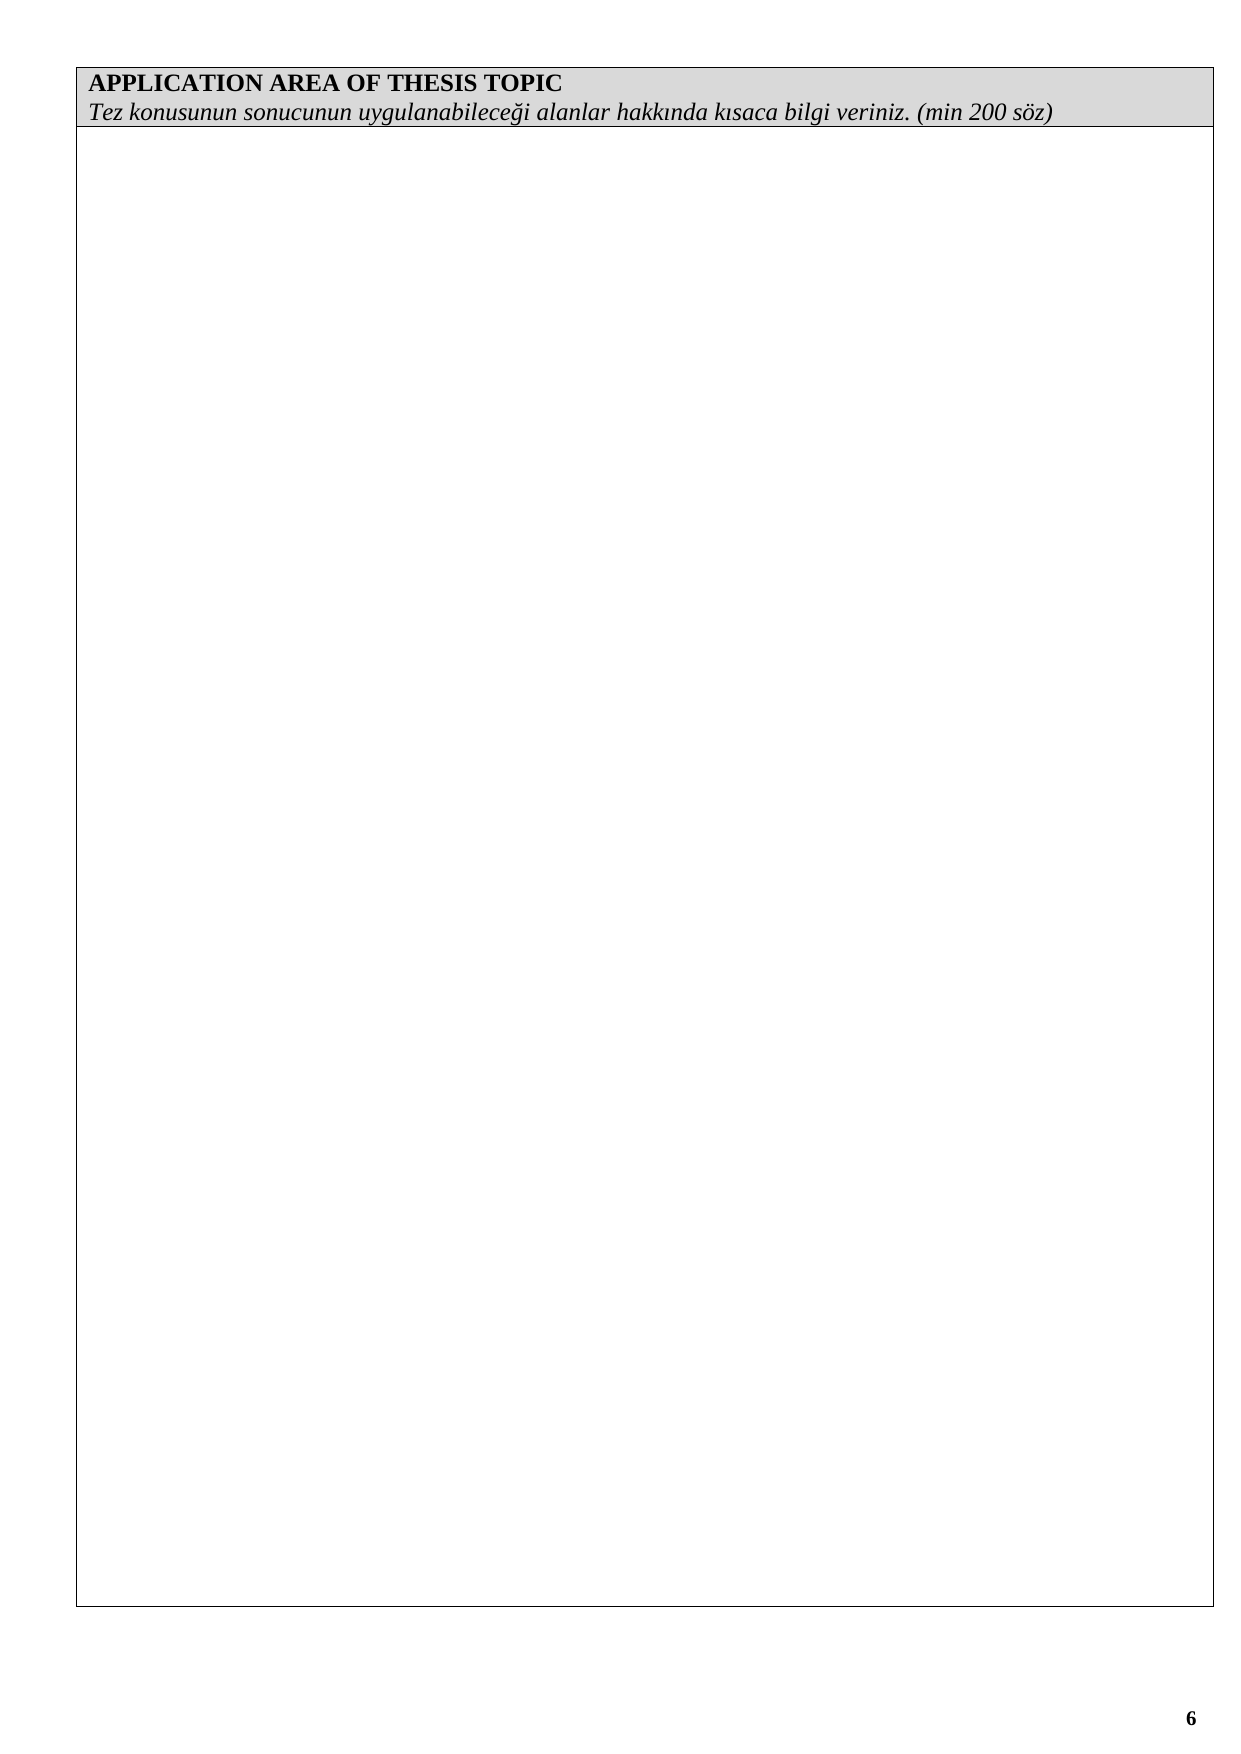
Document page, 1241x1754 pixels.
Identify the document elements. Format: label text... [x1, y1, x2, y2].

table_cell [77, 127, 1213, 1606]
table_header APPLICATION AREA OF THESIS TOPIC Tez konusunun sonucunun uygulanabileceği alanlar hakkında kısaca bilgi veriniz. (min 200 söz) [77, 68, 1213, 126]
